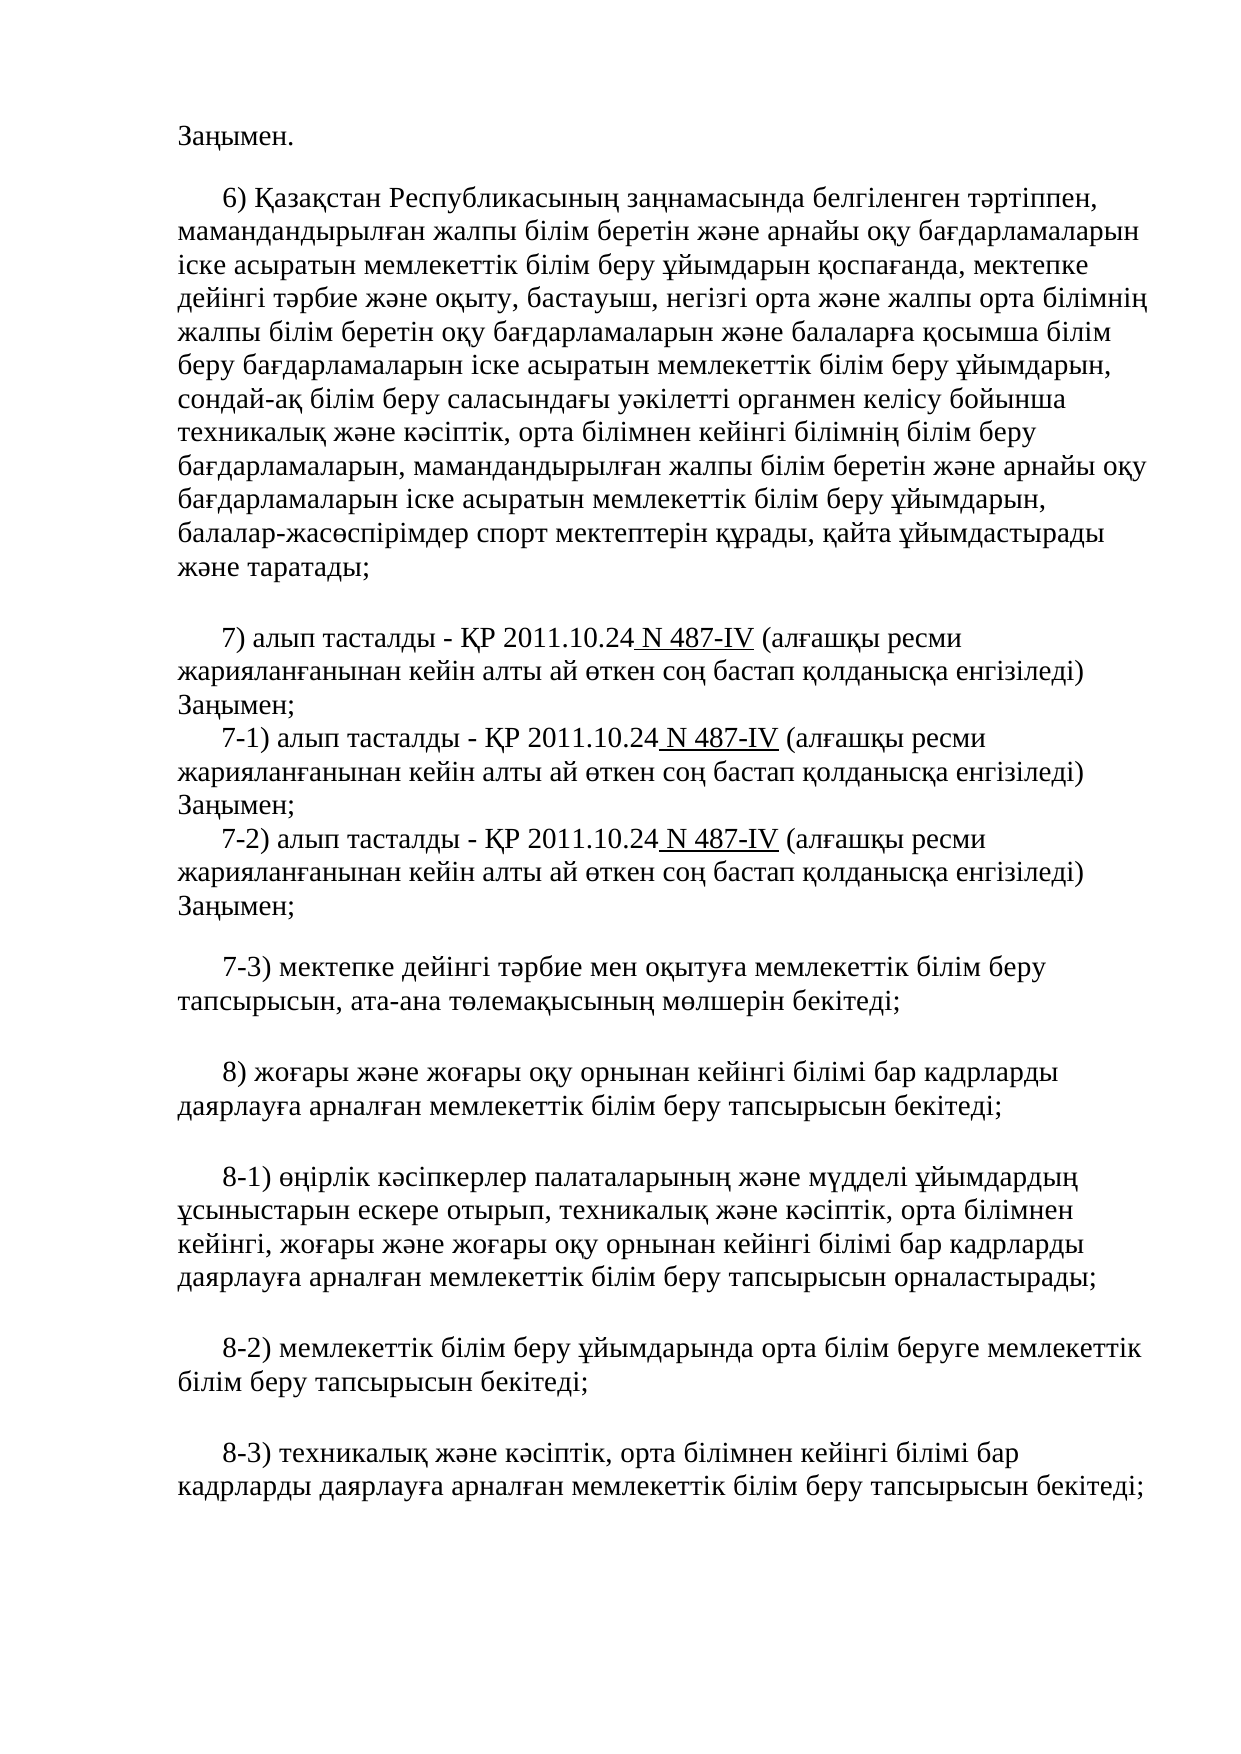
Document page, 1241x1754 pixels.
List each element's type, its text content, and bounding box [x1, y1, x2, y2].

text 6) Қазақстан Республикасының заңнамасында белгіленген тәртіппен, мамандандырылған жалпы білім беретін және арнайы оқу бағдарламаларын іске асыратын мемлекеттік білім беру ұйымдарын қоспағанда, мектепке дейінгі тәрбие және оқыту, бастауыш, негізгі орта және жалпы орта білімнің жалпы білім беретін оқу бағдарламаларын және балаларға қосымша білім беру бағдарламаларын іске асыратын мемлекеттік білім беру ұйымдарын, сондай-ақ білім беру саласындағы уәкілетті органмен келісу бойынша техникалық және кәсіптік, орта білімнен кейінгі білімнің білім беру бағдарламаларын, мамандандырылған жалпы білім беретін және арнайы оқу бағдарламаларын іске асыратын мемлекеттік білім беру ұйымдарын, балалар-жасөспірімдер спорт мектептерін құрады, қайта ұйымдастырады және таратады; [177, 180, 1152, 582]
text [177, 118, 1152, 180]
text 8) жоғары және жоғары оқу орнынан кейінгі білімі бар кадрларды даярлауға арналған мемлекеттік білім беру тапсырысын бекітеді; [177, 1054, 1152, 1121]
text 8-1) өңірлік кәсіпкерлер палаталарының және мүдделі ұйымдардың ұсыныстарын ескере отырып, техникалық және кәсіптік, орта білімнен кейінгі, жоғары және жоғары оқу орнынан кейінгі білімі бар кадрларды даярлауға арналған мемлекеттік білім беру тапсырысын орналастырады; [177, 1159, 1152, 1293]
text 7) алып тасталды - ҚР 2011.10.24 N 487-IV (алғашқы ресми жарияланғанынан кейін алты ай өткен соң бастап қолданысқа енгізіледі) Заңымен; 7-1) алып тасталды - ҚР 2011.10.24 N 487-IV (алғашқы ресми жарияланғанынан кейін алты ай өткен соң бастап қолданысқа енгізіледі) Заңымен; 7-2) алып тасталды - ҚР 2011.10.24 N 487-IV (алғашқы ресми жарияланғанынан кейін алты ай өткен соң бастап қолданысқа енгізіледі) Заңымен; [177, 620, 1152, 949]
text 8-2) мемлекеттік білім беру ұйымдарында орта білім беруге мемлекеттік білім беру тапсырысын бекітеді; [177, 1330, 1152, 1397]
text 7-3) мектепке дейiнгi тәрбие мен оқытуға мемлекеттiк бiлiм беру тапсырысын, ата-ана төлемақысының мөлшерін бекiтедi; [177, 949, 1152, 1017]
text 8-3) техникалық және кәсіптік, орта білімнен кейінгі білімі бар кадрларды даярлауға арналған мемлекеттік білім беру тапсырысын бекітеді; [177, 1435, 1152, 1502]
